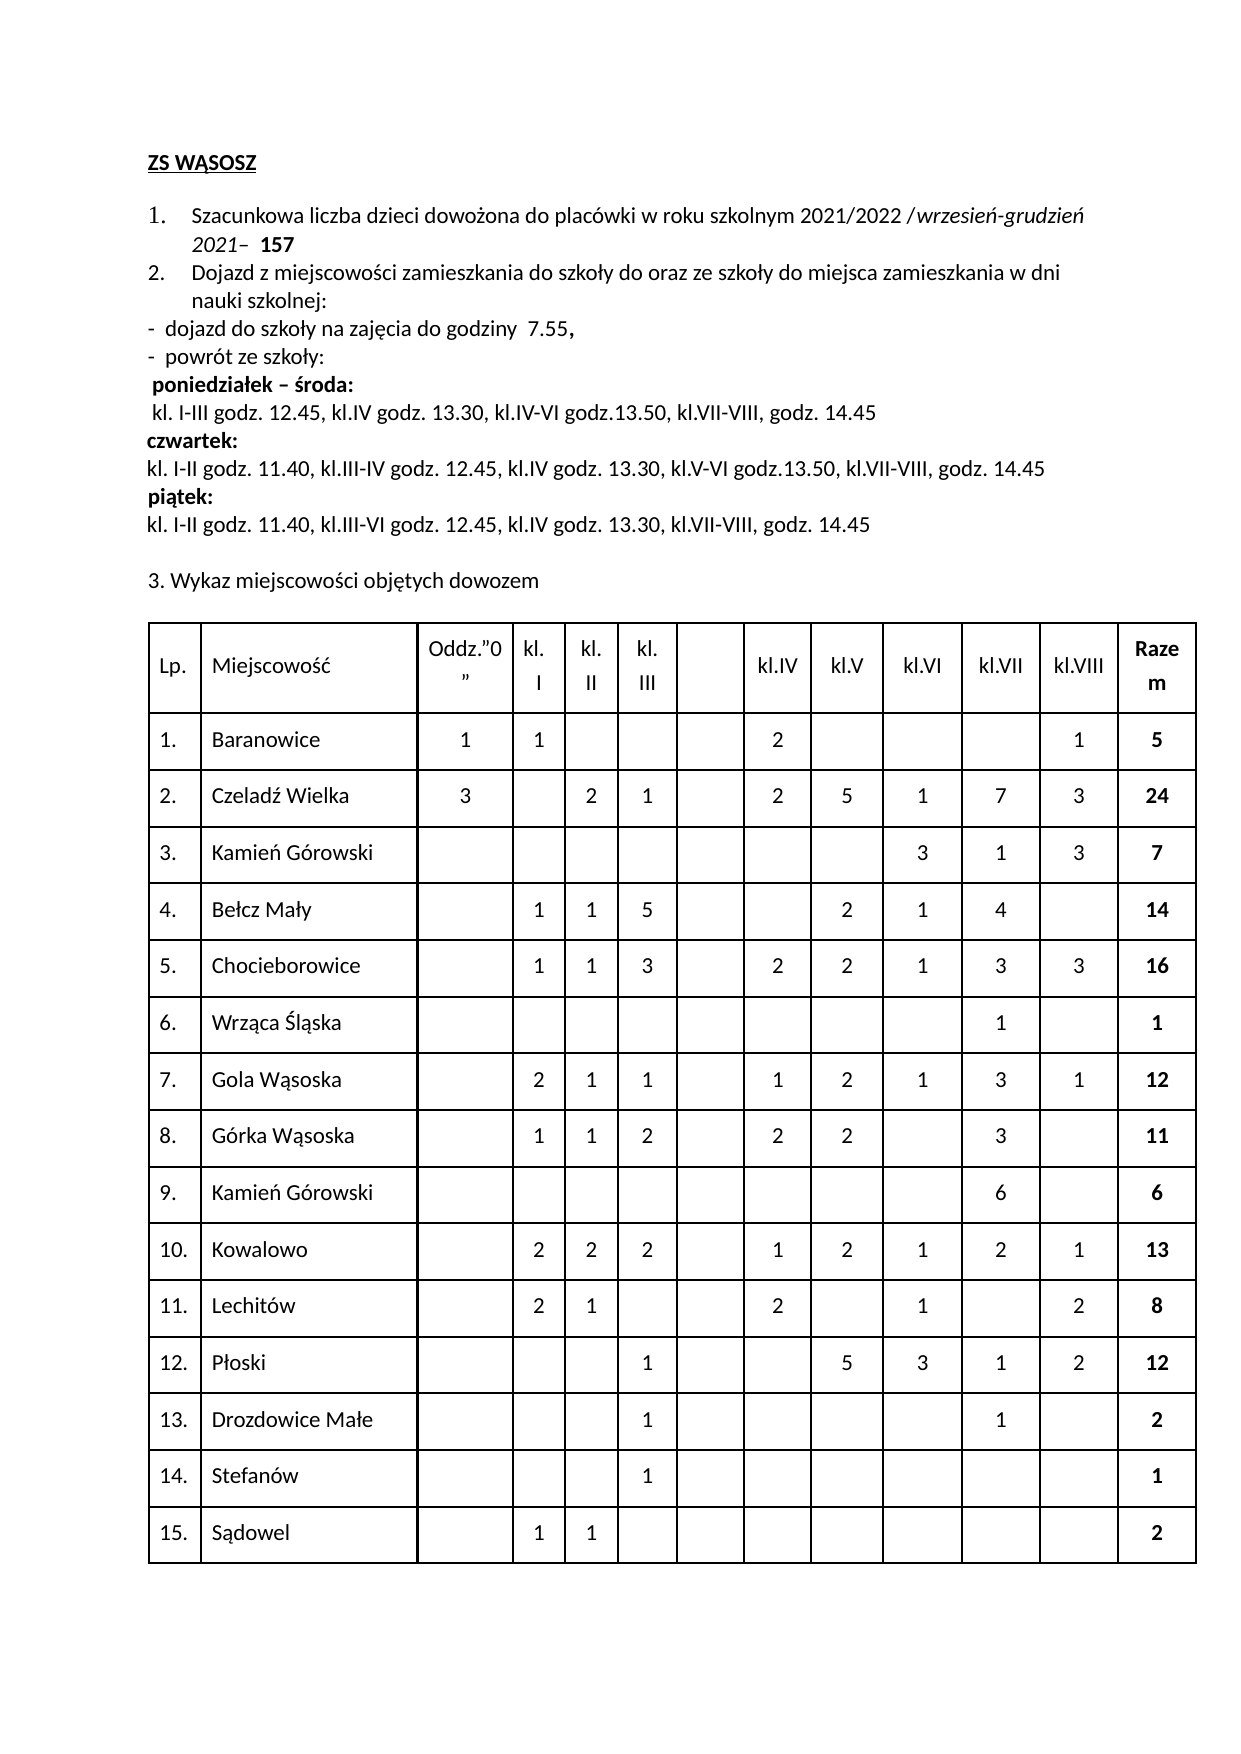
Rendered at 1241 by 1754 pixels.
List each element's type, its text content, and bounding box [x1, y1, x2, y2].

table_cell [884, 714, 961, 769]
table_cell 1 [566, 1281, 617, 1336]
table_cell [812, 1281, 882, 1336]
table_cell 1 [514, 884, 564, 939]
table_cell [566, 828, 617, 882]
table_cell 1 [566, 941, 617, 996]
table_cell [1041, 1168, 1117, 1222]
table_cell [745, 1451, 810, 1506]
table_cell [514, 1394, 564, 1449]
text - dojazd do szkoły na zajęcia do godziny 7.55, [148, 314, 1093, 342]
table_cell [566, 1394, 617, 1449]
table_cell 3 [1041, 828, 1117, 882]
table_cell [419, 1338, 512, 1392]
table_cell 10. [150, 1224, 200, 1279]
table_cell 2 [745, 771, 810, 826]
table_cell [963, 1508, 1039, 1562]
table_cell 1 [745, 1054, 810, 1109]
table_cell [514, 1338, 564, 1392]
table_cell 1 [1041, 714, 1117, 769]
table_cell [745, 1394, 810, 1449]
table_cell [678, 1508, 743, 1562]
table_cell [514, 1168, 564, 1222]
table_cell [1041, 1111, 1117, 1166]
table_cell Płoski [202, 1338, 416, 1392]
table_cell [812, 1508, 882, 1562]
list Dojazd z miejscowości zamieszkania do szkoły do oraz ze szkoły do miejsca zamieszkania w dni nauki szkolnej: [148, 258, 1093, 314]
table_cell [812, 1451, 882, 1506]
table_cell [1041, 1394, 1117, 1449]
table_cell 2 [619, 1111, 676, 1166]
table_cell [419, 1394, 512, 1449]
table_cell 2 [1119, 1508, 1195, 1562]
table_cell [619, 828, 676, 882]
table_cell [678, 1451, 743, 1506]
table_cell 2 [514, 1224, 564, 1279]
table_cell [419, 828, 512, 882]
table_cell [812, 1394, 882, 1449]
table_cell [619, 1281, 676, 1336]
table_cell 2 [963, 1224, 1039, 1279]
table_cell 1 [514, 1111, 564, 1166]
table_cell 1 [963, 828, 1039, 882]
table_cell 1 [1119, 1451, 1195, 1506]
table_cell 3 [963, 1054, 1039, 1109]
table_cell [884, 1394, 961, 1449]
table_header kl. II [566, 624, 617, 712]
table_cell 1 [1041, 1224, 1117, 1279]
table_cell 6. [150, 998, 200, 1052]
table_cell 1 [619, 1394, 676, 1449]
table_cell [566, 998, 617, 1052]
table_cell 3 [1041, 941, 1117, 996]
table_cell Bełcz Mały [202, 884, 416, 939]
table_cell 2 [745, 714, 810, 769]
table_cell 13. [150, 1394, 200, 1449]
table_cell 2. [150, 771, 200, 826]
table_cell [678, 1111, 743, 1166]
table_cell 5 [1119, 714, 1195, 769]
table_cell [419, 1281, 512, 1336]
table_cell [678, 884, 743, 939]
table_cell 1 [884, 771, 961, 826]
table_cell 3 [619, 941, 676, 996]
table_cell 13 [1119, 1224, 1195, 1279]
table_cell [812, 998, 882, 1052]
table_cell Stefanów [202, 1451, 416, 1506]
table_cell [419, 1111, 512, 1166]
table_header Razem [1119, 624, 1195, 712]
table_header Lp. [150, 624, 200, 712]
table_cell [419, 998, 512, 1052]
table_cell 5 [812, 771, 882, 826]
table_cell 3 [884, 1338, 961, 1392]
table_cell 2 [812, 1224, 882, 1279]
table_cell 5. [150, 941, 200, 996]
table_cell 2 [812, 884, 882, 939]
table_cell [963, 714, 1039, 769]
table_cell Baranowice [202, 714, 416, 769]
table_cell [678, 828, 743, 882]
table_cell Kowalowo [202, 1224, 416, 1279]
table_cell 1 [619, 1338, 676, 1392]
table_cell 3 [419, 771, 512, 826]
table_cell [566, 1338, 617, 1392]
table_cell 2 [812, 1054, 882, 1109]
table_cell 1 [566, 1508, 617, 1562]
table_cell 1 [619, 1054, 676, 1109]
table_cell 14 [1119, 884, 1195, 939]
table_cell 1 [745, 1224, 810, 1279]
text 3. Wykaz miejscowości objętych dowozem [148, 566, 1093, 594]
table_header kl.IV [745, 624, 810, 712]
table_header kl. III [619, 624, 676, 712]
table_cell 1 [1119, 998, 1195, 1052]
table_header Miejscowość [202, 624, 416, 712]
table_header kl.VIII [1041, 624, 1117, 712]
text czwartek: [100, 426, 1093, 454]
table_cell [745, 998, 810, 1052]
table_header [678, 624, 743, 712]
table_cell 1 [619, 1451, 676, 1506]
table_cell [812, 1168, 882, 1222]
table_header kl.V [812, 624, 882, 712]
table_cell Kamień Górowski [202, 828, 416, 882]
table_cell [678, 1394, 743, 1449]
table_cell [419, 1168, 512, 1222]
text kl. I-III godz. 12.45, kl.IV godz. 13.30, kl.IV-VI godz.13.50, kl.VII-VIII, godz. 14.45 [100, 398, 1093, 426]
table_cell 2 [566, 1224, 617, 1279]
text piątek: [148, 482, 1093, 510]
table_cell 3 [963, 941, 1039, 996]
table_cell Drozdowice Małe [202, 1394, 416, 1449]
table_cell 1 [514, 714, 564, 769]
table_cell [745, 1168, 810, 1222]
table_cell [566, 1168, 617, 1222]
table_cell [419, 1451, 512, 1506]
list Szacunkowa liczba dzieci dowożona do placówki w roku szkolnym 2021/2022 /wrzesień-grudzień 2021– 157 [148, 201, 1093, 258]
table_cell 1 [884, 1054, 961, 1109]
table_cell [514, 998, 564, 1052]
table_cell 2 [1041, 1281, 1117, 1336]
table_cell 2 [745, 1281, 810, 1336]
text - powrót ze szkoły: [148, 342, 1093, 370]
table_cell [812, 714, 882, 769]
table_cell 4 [963, 884, 1039, 939]
table_cell [419, 1508, 512, 1562]
table_cell 1 [619, 771, 676, 826]
table_cell Wrząca Śląska [202, 998, 416, 1052]
table_cell 1 [884, 941, 961, 996]
table_cell [678, 771, 743, 826]
table_cell 1 [566, 1111, 617, 1166]
table_cell Lechitów [202, 1281, 416, 1336]
table_cell [1041, 1451, 1117, 1506]
table_cell [619, 714, 676, 769]
table_cell 2 [514, 1054, 564, 1109]
table_cell 1 [963, 1394, 1039, 1449]
table_header kl.VII [963, 624, 1039, 712]
table_cell 3 [884, 828, 961, 882]
table_cell 1 [884, 884, 961, 939]
table_cell [678, 1338, 743, 1392]
table_cell [419, 941, 512, 996]
table_cell Gola Wąsoska [202, 1054, 416, 1109]
text kl. I-II godz. 11.40, kl.III-IV godz. 12.45, kl.IV godz. 13.30, kl.V-VI godz.13.50, kl.VII-VIII, godz. 14.45 [100, 454, 1093, 482]
table_cell 12 [1119, 1054, 1195, 1109]
table_cell [745, 828, 810, 882]
table_cell 11. [150, 1281, 200, 1336]
table_cell 3 [1041, 771, 1117, 826]
table_cell 2 [812, 1111, 882, 1166]
table_header Oddz.”0” [419, 624, 512, 712]
table_cell 3. [150, 828, 200, 882]
table_cell [678, 1224, 743, 1279]
table_cell 1 [963, 998, 1039, 1052]
table_cell 1 [514, 941, 564, 996]
table_cell [619, 998, 676, 1052]
table_cell 1 [514, 1508, 564, 1562]
table_cell 6 [1119, 1168, 1195, 1222]
table_header kl. I [514, 624, 564, 712]
table_cell [419, 1054, 512, 1109]
table_cell 5 [619, 884, 676, 939]
table_cell [745, 884, 810, 939]
table_cell [884, 998, 961, 1052]
table_cell Górka Wąsoska [202, 1111, 416, 1166]
text ZS WĄSOSZ [148, 148, 1093, 176]
table_cell 2 [745, 941, 810, 996]
table_cell 12 [1119, 1338, 1195, 1392]
table_cell [619, 1508, 676, 1562]
table_cell [678, 714, 743, 769]
table_cell [419, 1224, 512, 1279]
text kl. I-II godz. 11.40, kl.III-VI godz. 12.45, kl.IV godz. 13.30, kl.VII-VIII, godz. 14.45 [100, 510, 1093, 538]
table_cell [678, 1281, 743, 1336]
table_cell 9. [150, 1168, 200, 1222]
table_cell 8. [150, 1111, 200, 1166]
table_cell 2 [514, 1281, 564, 1336]
table_cell [884, 1451, 961, 1506]
table_cell 2 [812, 941, 882, 996]
table_cell [566, 1451, 617, 1506]
table_cell 1 [884, 1281, 961, 1336]
table_cell 6 [963, 1168, 1039, 1222]
table_cell [963, 1451, 1039, 1506]
table_cell Kamień Górowski [202, 1168, 416, 1222]
table_cell 1. [150, 714, 200, 769]
table_cell [678, 1054, 743, 1109]
table_cell [514, 828, 564, 882]
table_cell [419, 884, 512, 939]
table_cell [514, 1451, 564, 1506]
table_cell [745, 1338, 810, 1392]
table_cell [812, 828, 882, 882]
table_cell [884, 1168, 961, 1222]
table_cell [514, 771, 564, 826]
table_cell 2 [1041, 1338, 1117, 1392]
table_cell 1 [963, 1338, 1039, 1392]
table_cell 2 [745, 1111, 810, 1166]
table_cell 1 [566, 884, 617, 939]
table_cell Czeladź Wielka [202, 771, 416, 826]
table_cell [566, 714, 617, 769]
table_cell 14. [150, 1451, 200, 1506]
table_cell 7 [963, 771, 1039, 826]
table_cell 1 [884, 1224, 961, 1279]
table_cell 16 [1119, 941, 1195, 996]
table_cell 2 [1119, 1394, 1195, 1449]
table_cell Sądowel [202, 1508, 416, 1562]
table_cell 1 [566, 1054, 617, 1109]
table_header kl.VI [884, 624, 961, 712]
table_cell 7 [1119, 828, 1195, 882]
table_cell 4. [150, 884, 200, 939]
table_cell 12. [150, 1338, 200, 1392]
table_cell [963, 1281, 1039, 1336]
table_cell [1041, 884, 1117, 939]
table_cell Chocieborowice [202, 941, 416, 996]
table_cell 11 [1119, 1111, 1195, 1166]
table_cell [678, 1168, 743, 1222]
table_cell [1041, 998, 1117, 1052]
table_cell 2 [566, 771, 617, 826]
table_cell 5 [812, 1338, 882, 1392]
table_cell 24 [1119, 771, 1195, 826]
table_cell [678, 998, 743, 1052]
table_cell [745, 1508, 810, 1562]
table_cell [1041, 1508, 1117, 1562]
table_cell 8 [1119, 1281, 1195, 1336]
text poniedziałek – środa: [100, 370, 1093, 398]
table_cell 3 [963, 1111, 1039, 1166]
table_cell 1 [419, 714, 512, 769]
table_cell [884, 1508, 961, 1562]
table_cell 15. [150, 1508, 200, 1562]
table_cell [884, 1111, 961, 1166]
table_cell 7. [150, 1054, 200, 1109]
table_cell 2 [619, 1224, 676, 1279]
table_cell [678, 941, 743, 996]
table_cell 1 [1041, 1054, 1117, 1109]
table_cell [619, 1168, 676, 1222]
